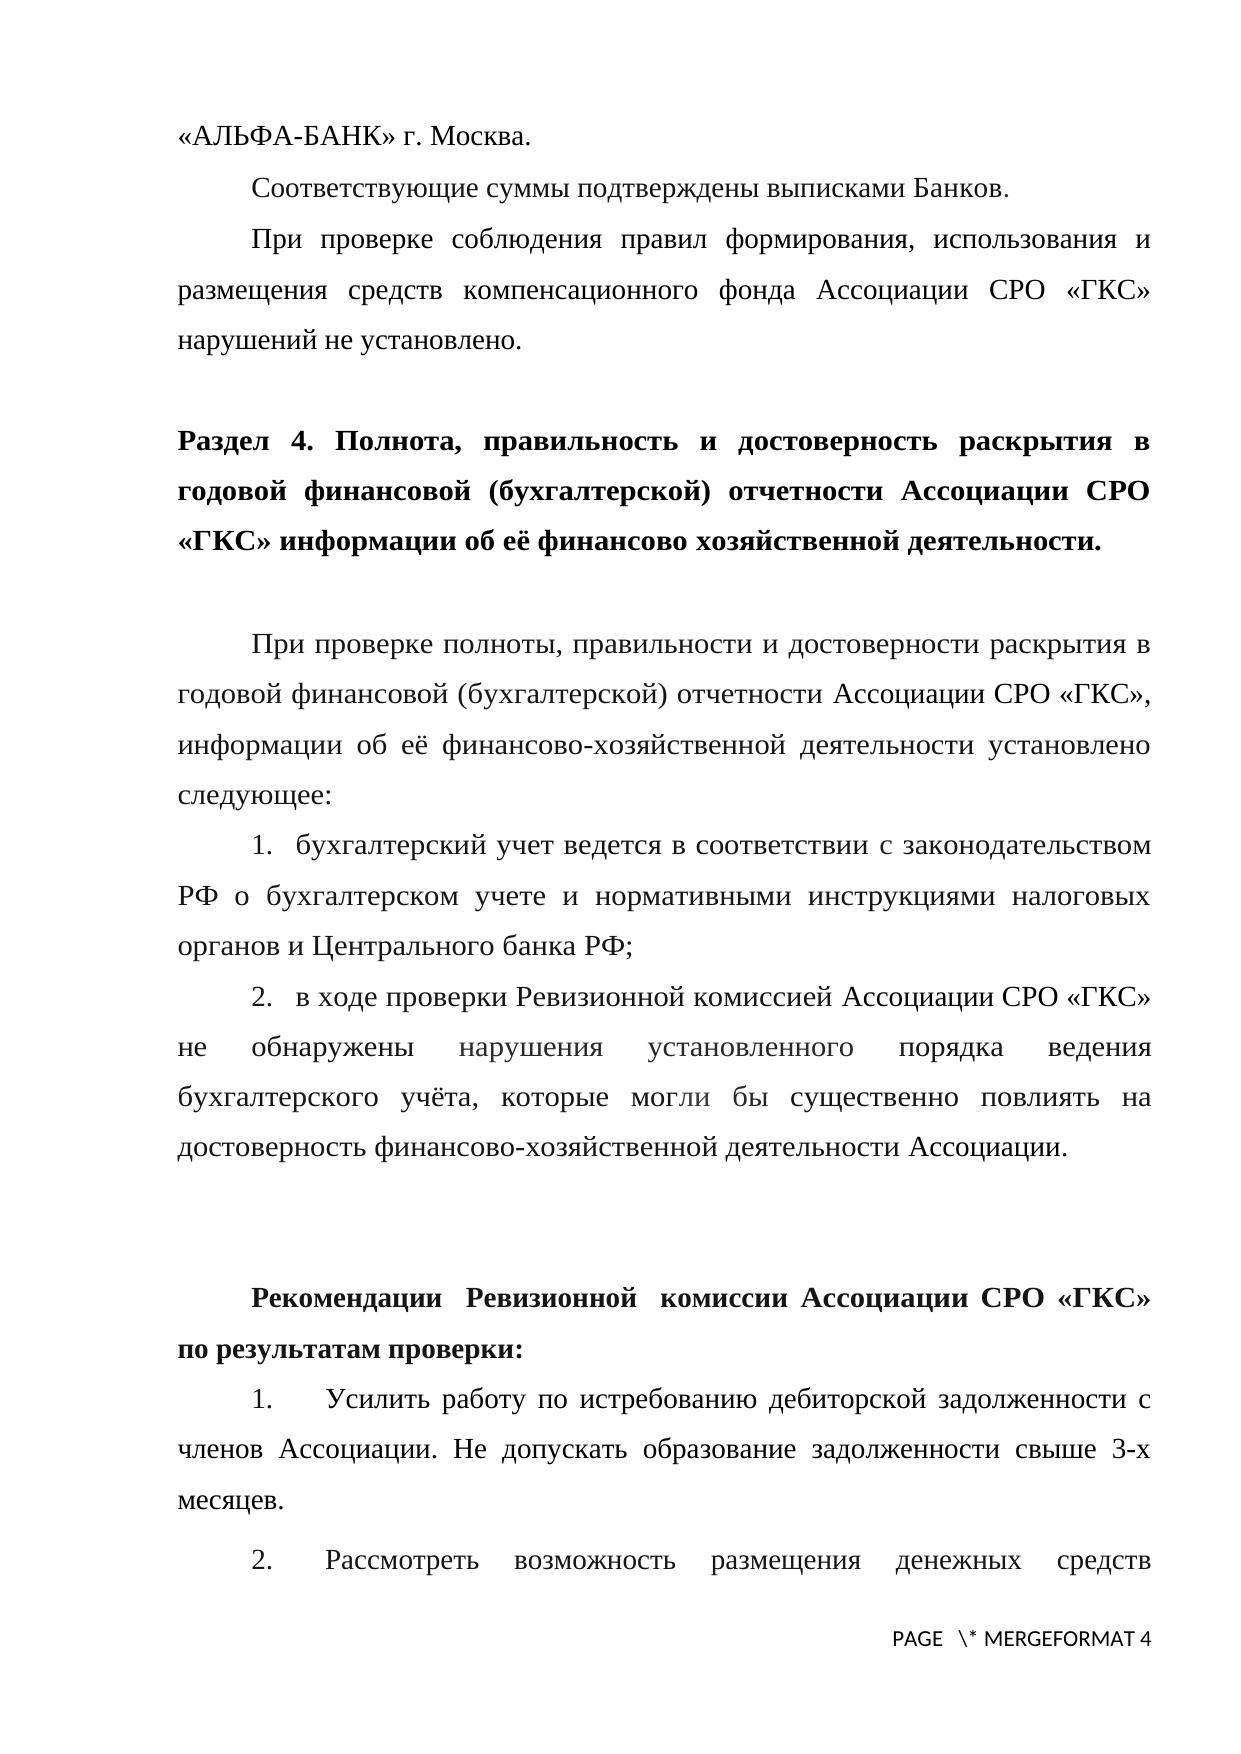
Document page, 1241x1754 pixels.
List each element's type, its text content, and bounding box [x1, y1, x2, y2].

text При проверке полноты, правильности и достоверности раскрытия в годовой финансовой (бухгалтерской) отчетности Ассоциации СРО «ГКС», информации об её финансово-хозяйственной деятельности установлено следующее: [177, 626, 1152, 811]
text Рекомендации Ревизионной комиссии Ассоциации СРО «ГКС» по результатам проверки: [177, 1281, 1152, 1364]
text При проверке соблюдения правил формирования, использования и размещения средств компенсационного фонда Ассоциации СРО «ГКС» нарушений не установлено. [177, 222, 1152, 356]
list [177, 1542, 1152, 1576]
text Соответствующие суммы подтверждены выписками Банков. [177, 170, 1152, 203]
list бухгалтерский учет ведется в соответствии с законодательством РФ о бухгалтерском учете и нормативными инструкциями налоговых органов и Центрального банка РФ; [177, 827, 1152, 962]
list в ходе проверки Ревизионной комиссией Ассоциации СРО «ГКС» не обнаружены нарушения установленного порядка ведения бухгалтерского учёта, которые могли бы существенно повлиять на достоверность финансово-хозяйственной деятельности Ассоциации. [177, 979, 1152, 1163]
text Раздел 4. Полнота, правильность и достоверность раскрытия в годовой финансовой (бухгалтерской) отчетности Ассоциации СРО «ГКС» информации об её финансово­ хозяйственной деятельности. [177, 423, 1152, 557]
list Усилить работу по истребованию дебиторской задолженности с членов Ассоциации. Не допускать образование задолженности свыше 3-х месяцев. [177, 1381, 1152, 1515]
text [177, 118, 1152, 152]
